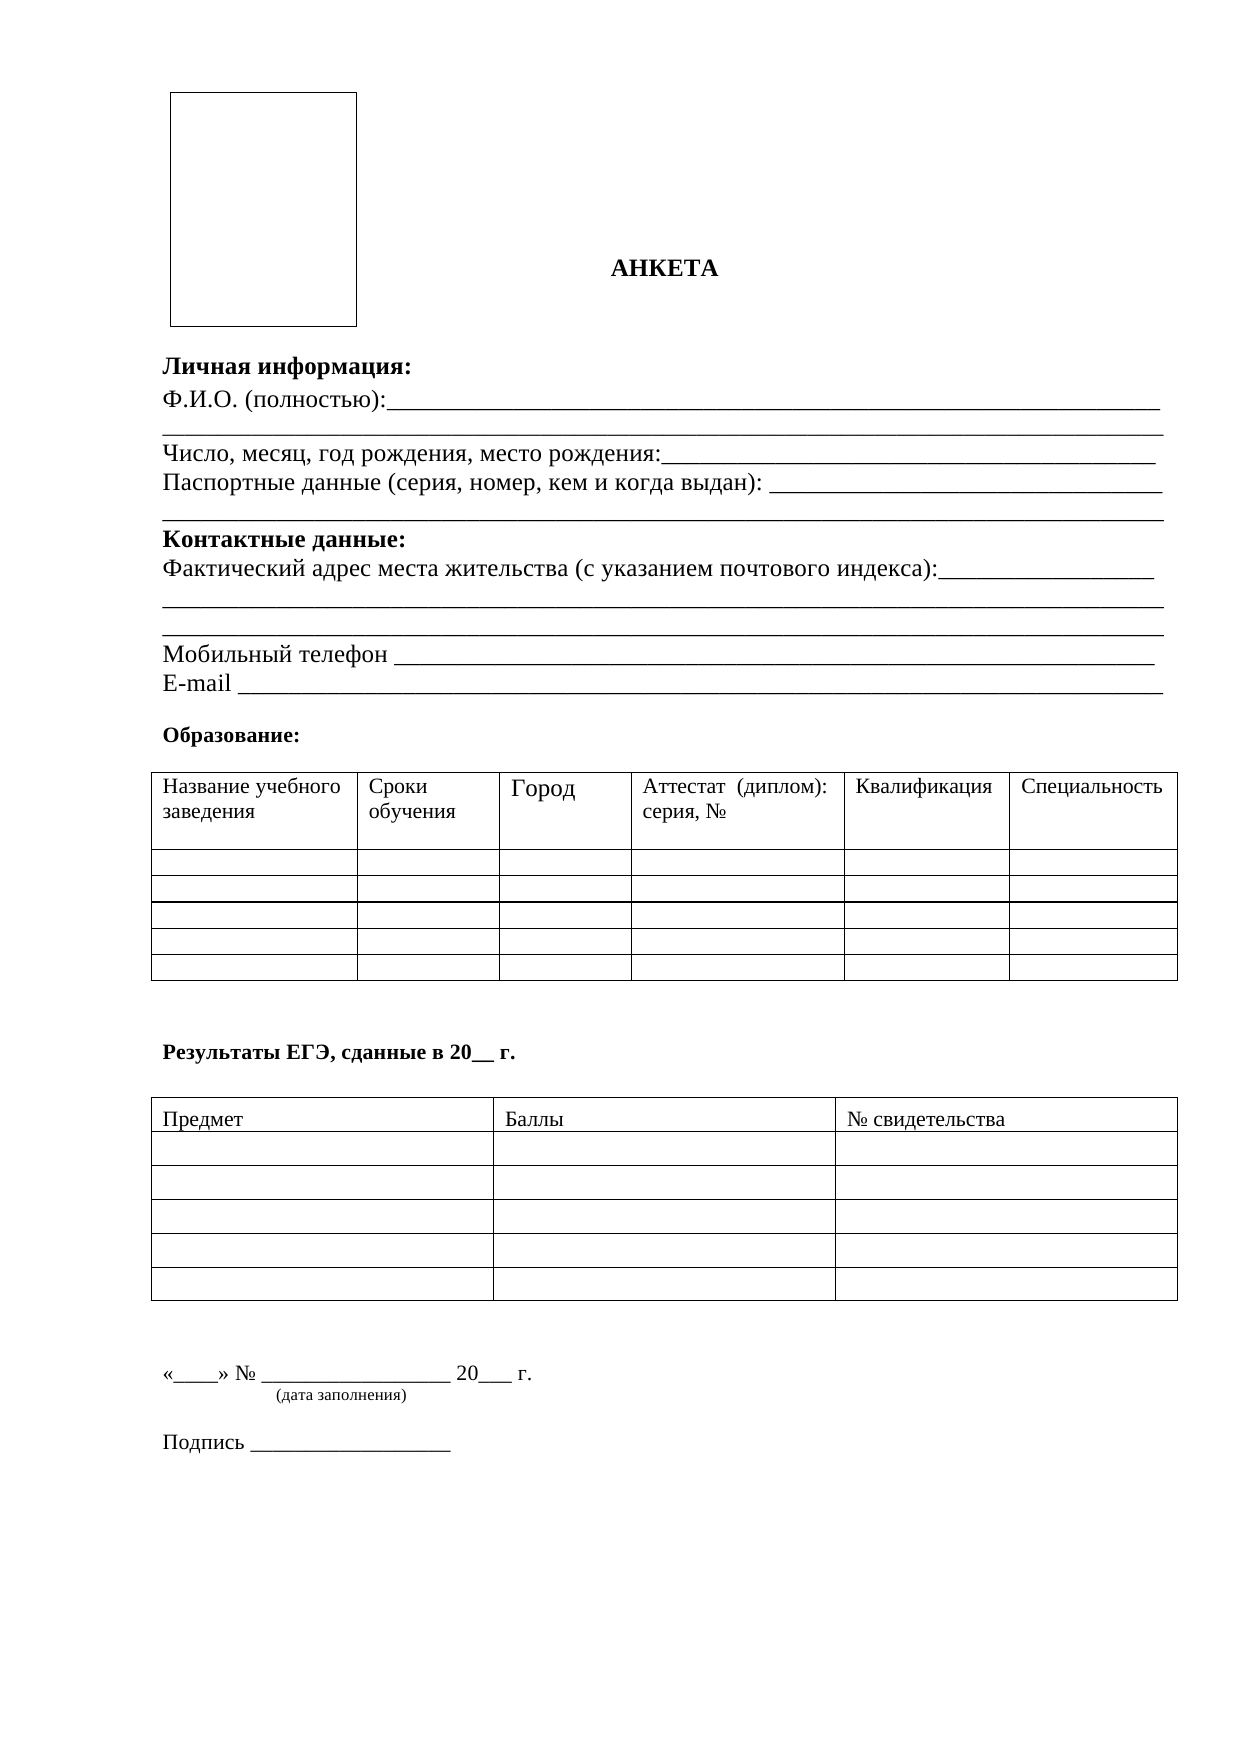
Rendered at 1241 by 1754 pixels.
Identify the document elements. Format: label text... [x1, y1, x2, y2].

table_header Название учебного заведения [152, 773, 357, 849]
table_cell [836, 1132, 1177, 1165]
table_cell [845, 903, 1009, 928]
table_cell [358, 903, 499, 928]
text АНКЕТА [357, 249, 1167, 281]
table_cell [358, 929, 499, 954]
table_cell [152, 1200, 493, 1233]
table_cell [836, 1200, 1177, 1233]
table_cell [632, 876, 844, 901]
table_header Баллы [494, 1098, 835, 1131]
table_cell [358, 850, 499, 875]
table_cell [358, 876, 499, 901]
table_cell [1010, 850, 1177, 875]
table_cell [500, 903, 631, 928]
table_cell [500, 850, 631, 875]
table_cell [152, 876, 357, 901]
table_cell [152, 1166, 493, 1199]
table_cell [152, 1132, 493, 1165]
table_cell [845, 955, 1009, 980]
table_cell [500, 876, 631, 901]
table_cell [632, 929, 844, 954]
table_cell [152, 903, 357, 928]
table_cell [836, 1234, 1177, 1267]
table_cell [836, 1268, 1177, 1300]
table_cell [1010, 876, 1177, 901]
table_cell [836, 1166, 1177, 1199]
table_cell [1010, 955, 1177, 980]
table_header № свидетельства [836, 1098, 1177, 1131]
text «____» № _________________ 20___ г. (дата заполнения) Подпись __________________ [162, 1334, 1167, 1454]
table_cell [494, 1166, 835, 1199]
table_header Квалификация [845, 773, 1009, 849]
table_cell [494, 1132, 835, 1165]
table_cell [632, 903, 844, 928]
text Число, месяц, год рождения, место рождения:_______________________________________ Паспортные данные (серия, номер, кем и когда выдан): _______________________________ _______________________________________________________________________________ Контактные данные: Фактический адрес места жительства (с указанием почтового индекса):_________________ _______________________________________________________________________________ _______________________________________________________________________________ Мобильный телефон ____________________________________________________________ E-mail _________________________________________________________________________ Образование: [162, 438, 1167, 747]
table_header Город [500, 773, 631, 849]
table_cell [358, 955, 499, 980]
table_cell [494, 1200, 835, 1233]
table_header Сроки обучения [358, 773, 499, 849]
table_cell [152, 1268, 493, 1300]
table_header Предмет [152, 1098, 493, 1131]
table_cell [494, 1268, 835, 1300]
table_cell [632, 955, 844, 980]
table_cell [500, 929, 631, 954]
table_cell [500, 955, 631, 980]
table_cell [1010, 903, 1177, 928]
table_cell [845, 929, 1009, 954]
table_cell [1010, 929, 1177, 954]
text Личная информация: [162, 347, 1167, 380]
table_cell [632, 850, 844, 875]
table_cell [494, 1234, 835, 1267]
table_cell [845, 876, 1009, 901]
table_cell [845, 850, 1009, 875]
table_cell [152, 1234, 493, 1267]
table_cell [152, 850, 357, 875]
text Результаты ЕГЭ, сданные в 20__ г. [162, 1032, 1167, 1064]
table_cell [152, 955, 357, 980]
table_cell [152, 929, 357, 954]
table_header Специальность [1010, 773, 1177, 849]
table_header Аттестат (диплом): серия, № [632, 773, 844, 849]
text __________________________________________________________________________________________ [162, 413, 1167, 438]
text Ф.И.О. (полностью):_____________________________________________________________ [162, 380, 1167, 413]
